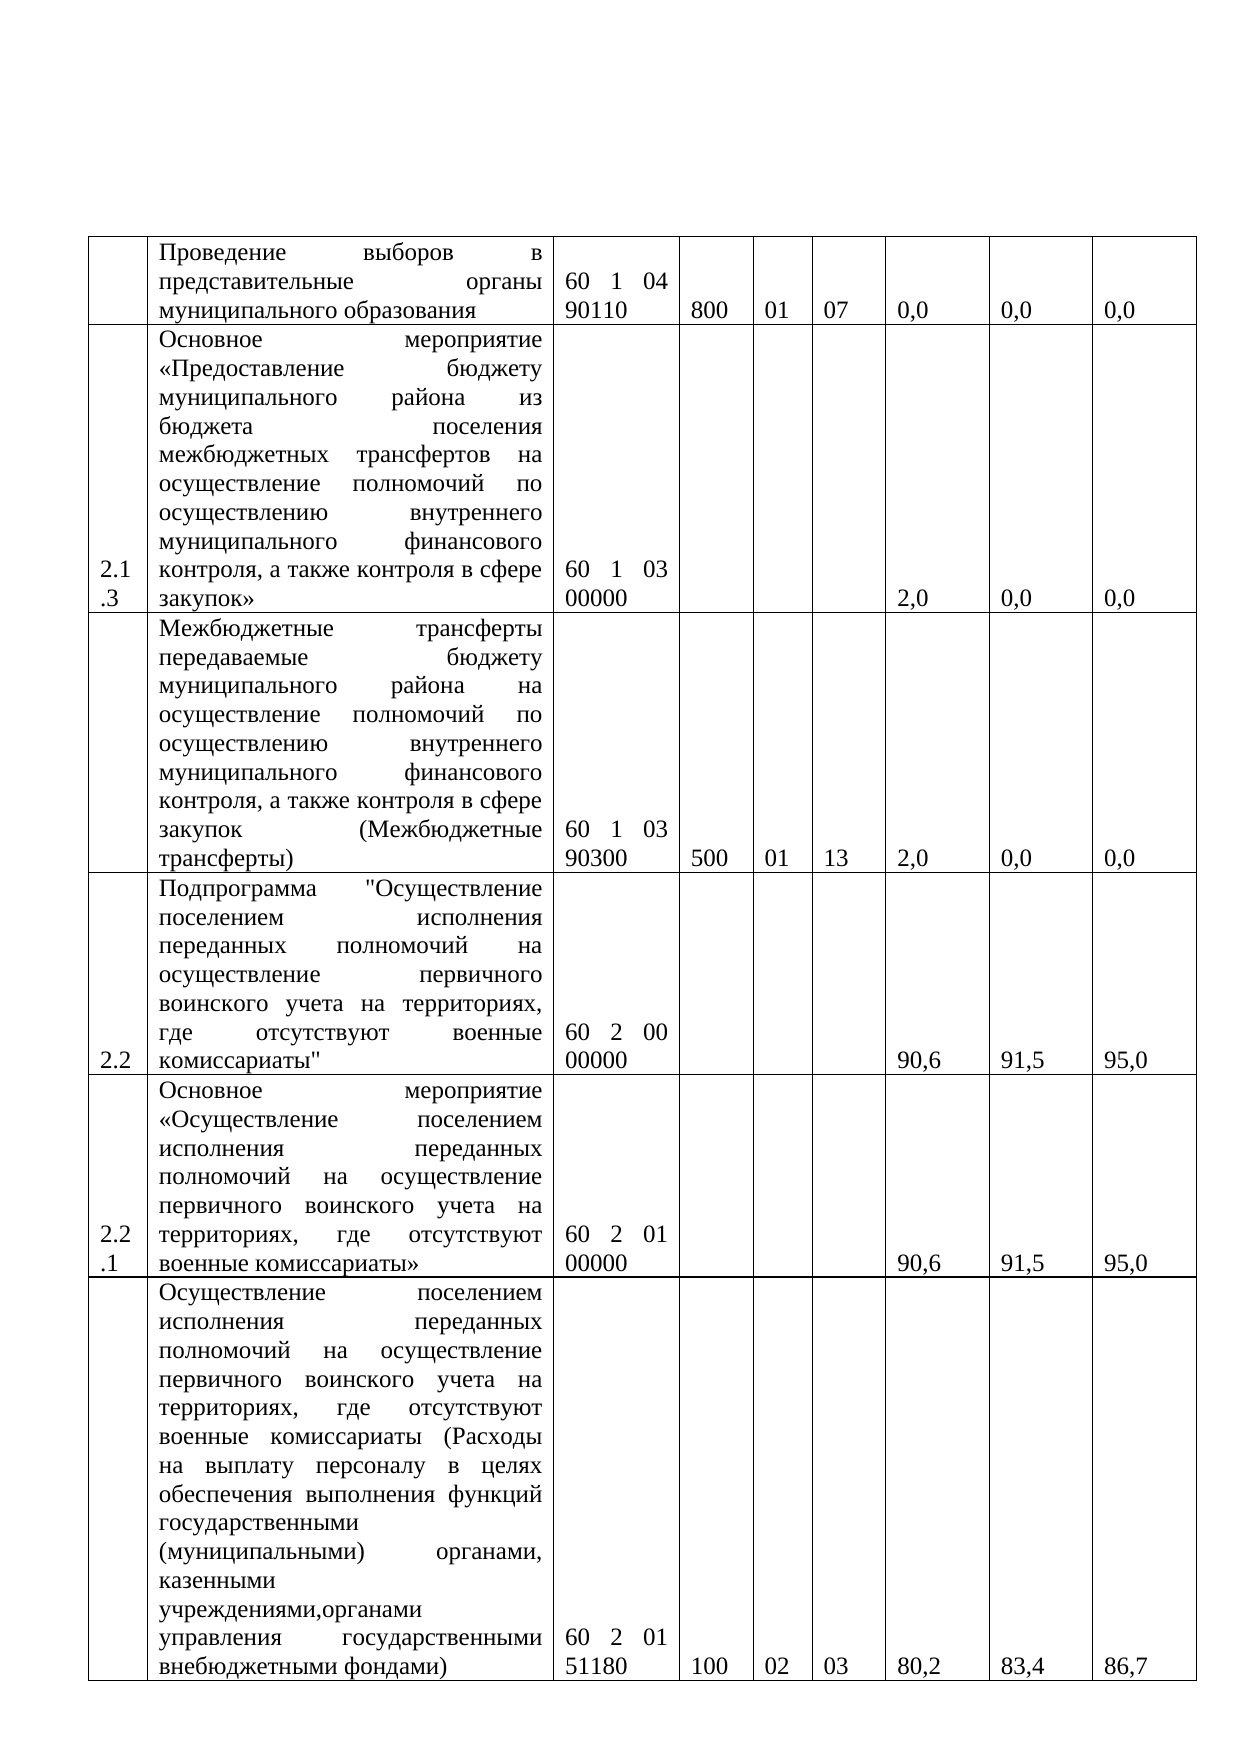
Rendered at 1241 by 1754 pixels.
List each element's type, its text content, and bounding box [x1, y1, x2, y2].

table_cell 03 [813, 1278, 885, 1680]
table_cell 95,0 [1093, 1075, 1196, 1276]
table_cell 0,0 [1093, 613, 1196, 872]
table_cell 0,0 [1093, 325, 1196, 612]
table_cell 0,0 [990, 325, 1092, 612]
table_cell 86,7 [1093, 1278, 1196, 1680]
table_cell 60 1 03 00000 [554, 325, 679, 612]
table_cell [813, 873, 885, 1074]
table_cell 500 [680, 613, 753, 872]
table_cell [89, 613, 147, 872]
table_cell Основное мероприятие «Предоставление бюджету муниципального района из бюджета поселения межбюджетных трансфертов на осуществление полномочий по осуществлению внутреннего муниципального финансового контроля, а также контроля в сфере закупок» [148, 325, 553, 612]
table_cell 01 [754, 237, 812, 323]
table_cell 0,0 [990, 237, 1092, 323]
table_cell 90,6 [886, 873, 989, 1074]
table_cell [680, 325, 753, 612]
table_cell 02 [754, 1278, 812, 1680]
table_cell 60 2 01 00000 [554, 1075, 679, 1276]
table_cell 13 [813, 613, 885, 872]
table_cell Осуществление поселением исполнения переданных полномочий на осуществление первичного воинского учета на территориях, где отсутствуют военные комиссариаты (Расходы на выплату персоналу в целях обеспечения выполнения функций государственными (муниципальными) органами, казенными учреждениями,органами управления государственными внебюджетными фондами) [148, 1278, 553, 1680]
table_cell 91,5 [990, 873, 1092, 1074]
table_cell 2.2.1 [89, 1075, 147, 1276]
table_cell Межбюджетные трансферты передаваемые бюджету муниципального района на осуществление полномочий по осуществлению внутреннего муниципального финансового контроля, а также контроля в сфере закупок (Межбюджетные трансферты) [148, 613, 553, 872]
table_cell 95,0 [1093, 873, 1196, 1074]
table_cell [89, 1278, 147, 1680]
table_cell [680, 873, 753, 1074]
table_cell 2,0 [886, 325, 989, 612]
table_cell 2.1.3 [89, 325, 147, 612]
table_cell 2,0 [886, 613, 989, 872]
table_cell 83,4 [990, 1278, 1092, 1680]
table_cell 91,5 [990, 1075, 1092, 1276]
table_cell 0,0 [1093, 237, 1196, 323]
table_cell [89, 237, 147, 323]
table_cell 2.2 [89, 873, 147, 1074]
table_cell Проведение выборов в представительные органы муниципального образования [148, 237, 553, 323]
table_cell 800 [680, 237, 753, 323]
table_cell 0,0 [886, 237, 989, 323]
table_cell [754, 325, 812, 612]
table_cell [813, 325, 885, 612]
table_cell 60 2 00 00000 [554, 873, 679, 1074]
table_cell 90,6 [886, 1075, 989, 1276]
table_cell 60 1 03 90300 [554, 613, 679, 872]
table_cell [813, 1075, 885, 1276]
table_cell 01 [754, 613, 812, 872]
table_cell [680, 1075, 753, 1276]
table_cell [754, 873, 812, 1074]
table_cell [754, 1075, 812, 1276]
table_cell Основное мероприятие «Осуществление поселением исполнения переданных полномочий на осуществление первичного воинского учета на территориях, где отсутствуют военные комиссариаты» [148, 1075, 553, 1276]
table_cell 60 2 01 51180 [554, 1278, 679, 1680]
table_cell 80,2 [886, 1278, 989, 1680]
table_cell 0,0 [990, 613, 1092, 872]
table_cell 07 [813, 237, 885, 323]
table_cell 100 [680, 1278, 753, 1680]
table_cell 60 1 04 90110 [554, 237, 679, 323]
table_cell Подпрограмма "Осуществление поселением исполнения переданных полномочий на осуществление первичного воинского учета на территориях, где отсутствуют военные комиссариаты" [148, 873, 553, 1074]
